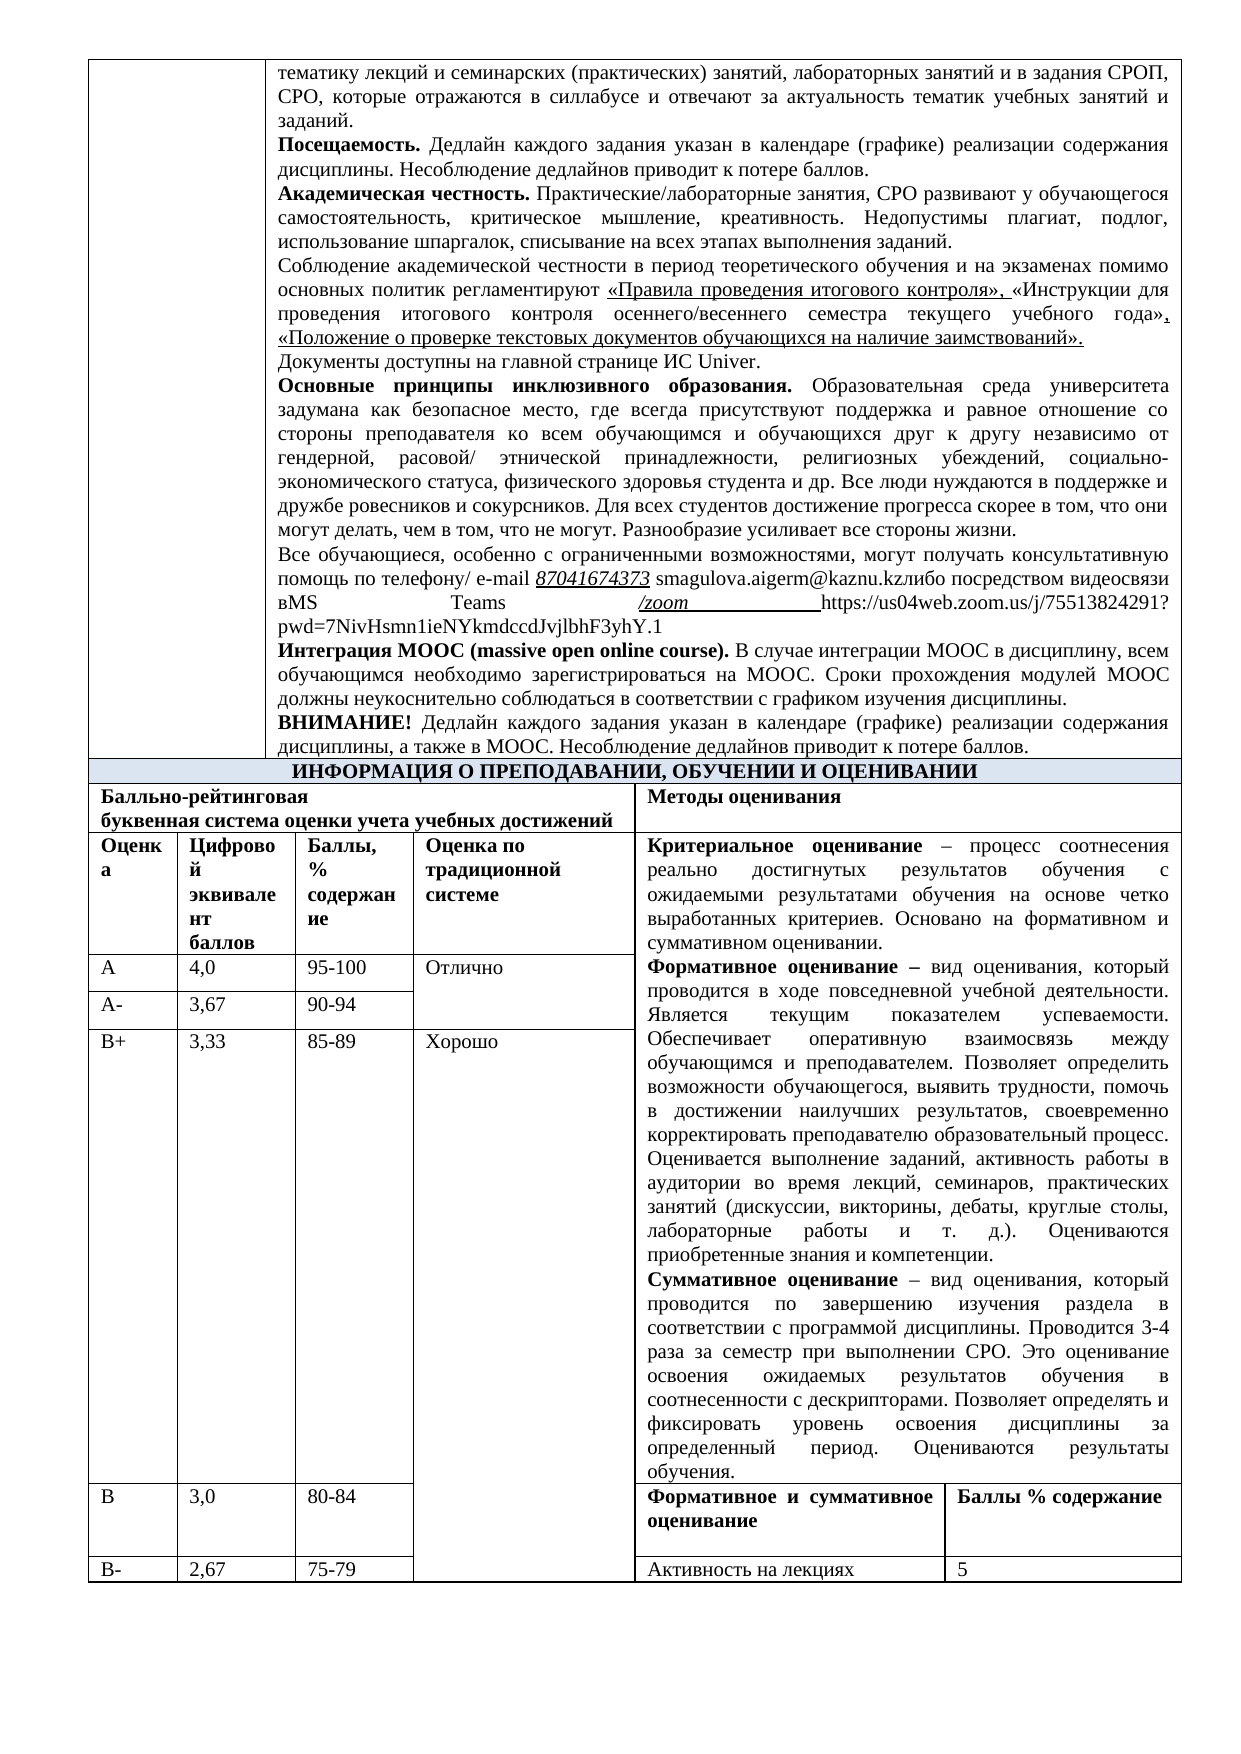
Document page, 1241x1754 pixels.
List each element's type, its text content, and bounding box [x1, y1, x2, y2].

table_cell Активность на лекциях [636, 1557, 944, 1581]
table_cell 85-89 [296, 1030, 413, 1483]
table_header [266, 60, 1181, 758]
table_cell Хорошо [414, 1030, 634, 1581]
table_cell Балльно-рейтинговая буквенная система оценки учета учебных достижений [89, 784, 634, 832]
table_cell B+ [89, 1030, 177, 1483]
table_cell ИНФОРМАЦИЯ О ПРЕПОДАВАНИИ, ОБУЧЕНИИ И ОЦЕНИВАНИИ [89, 759, 1181, 783]
table_cell 90-94 [296, 992, 413, 1028]
table_cell 3,33 [178, 1030, 295, 1483]
table_cell 80-84 [296, 1484, 413, 1556]
table_cell Оценка по традиционной системе [414, 833, 634, 954]
table_cell Оценка [89, 833, 177, 954]
table_cell Методы оценивания [636, 784, 1181, 832]
table_cell 3,67 [178, 992, 295, 1028]
table_cell B [89, 1484, 177, 1556]
table_cell B- [89, 1557, 177, 1581]
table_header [89, 60, 265, 758]
table_cell 4,0 [178, 955, 295, 991]
table_cell Баллы, % содержание [296, 833, 413, 954]
table_cell Критериальное оценивание – процесс соотнесения реально достигнутых результатов обучения с ожидаемыми результатами обучения на основе четко выработанных критериев. Основано на формативном и суммативном оценивании. Формативное оценивание – вид оценивания, который проводится в ходе повседневной учебной деятельности. Является текущим показателем успеваемости. Обеспечивает оперативную взаимосвязь между обучающимся и преподавателем. Позволяет определить возможности обучающегося, выявить трудности, помочь в достижении наилучших результатов, своевременно корректировать преподавателю образовательный процесс. Оценивается выполнение заданий, активность работы в аудитории во время лекций, семинаров, практических занятий (дискуссии, викторины, дебаты, круглые столы, лабораторные работы и т. д.). Оцениваются приобретенные знания и компетенции. Суммативное оценивание – вид оценивания, который проводится по завершению изучения раздела в соответствии с программой дисциплины. Проводится 3-4 раза за семестр при выполнении СРО. Это оценивание освоения ожидаемых результатов обучения в соотнесенности с дескрипторами. Позволяет определять и фиксировать уровень освоения дисциплины за определенный период. Оцениваются результаты обучения. [636, 833, 1181, 1483]
table_cell Формативное и суммативное оценивание [636, 1484, 944, 1556]
table_cell A- [89, 992, 177, 1028]
table_cell 95-100 [296, 955, 413, 991]
table_cell 3,0 [178, 1484, 295, 1556]
table_cell Отлично [414, 955, 634, 1028]
table_cell 5 [946, 1557, 1181, 1581]
table_cell 2,67 [178, 1557, 295, 1581]
table_cell Цифровой эквивалент баллов [178, 833, 295, 954]
table_cell Баллы % содержание [946, 1484, 1181, 1556]
table_cell A [89, 955, 177, 991]
table_cell 75-79 [296, 1557, 413, 1581]
